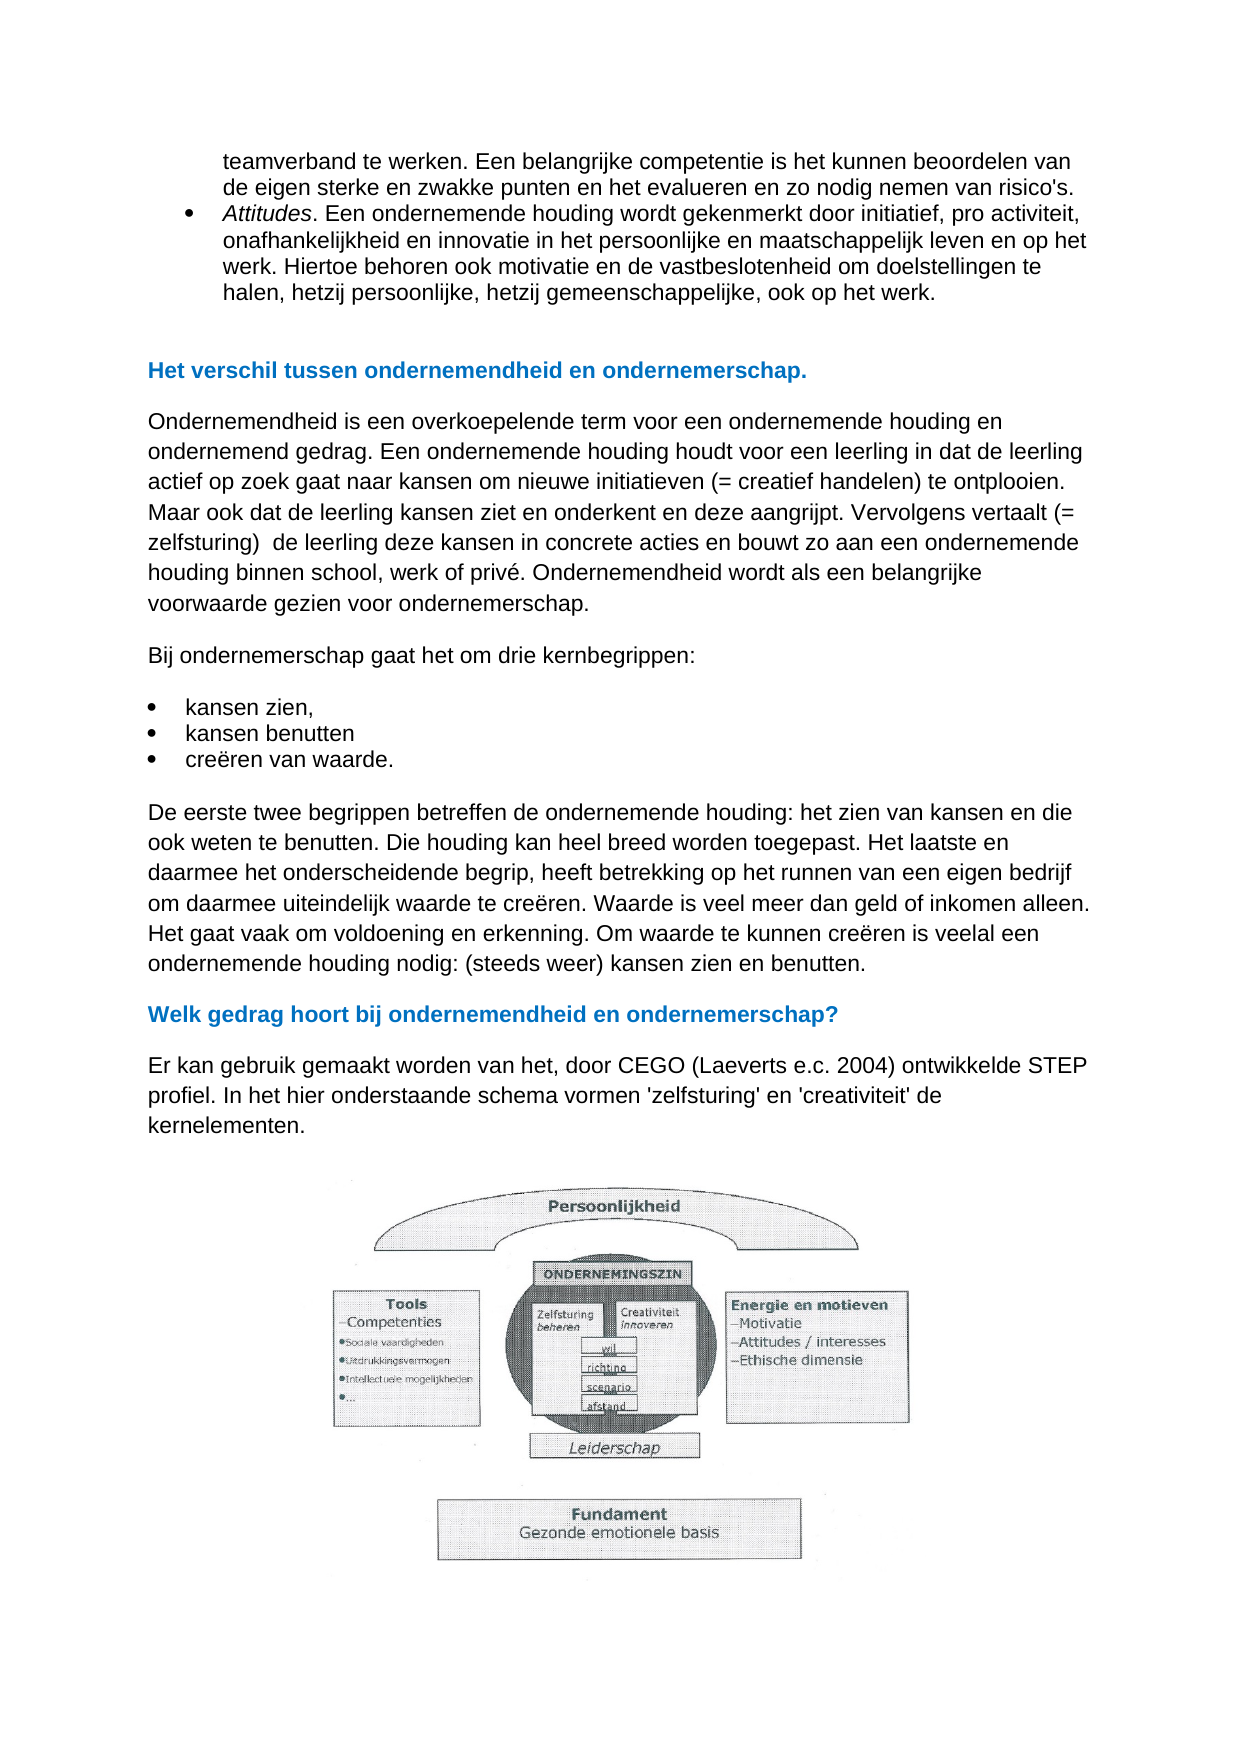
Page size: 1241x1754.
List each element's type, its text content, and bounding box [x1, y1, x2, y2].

text Ondernemendheid is een overkoepelende term voor een ondernemende houding en ondernemend gedrag. Een ondernemende houding houdt voor een leerling in dat de leerling actief op zoek gaat naar kansen om nieuwe initiatieven (= creatief handelen) te ontplooien. Maar ook dat de leerling kansen ziet en onderkent en deze aangrijpt. Vervolgens vertaalt (= zelfsturing) de leerling deze kansen in concrete acties en bouwt zo aan een ondernemende houding binnen school, werk of privé. Ondernemendheid wordt als een belangrijke voorwaarde gezien voor ondernemerschap. [148, 408, 1093, 617]
picture [299, 1163, 941, 1584]
text Welk gedrag hoort bij ondernemendheid en ondernemerschap? [148, 1001, 1093, 1027]
list Attitudes. Een ondernemende houding wordt gekenmerkt door initiatief, pro activiteit, onafhankelijkheid en innovatie in het persoonlijke en maatschappelijk leven en op het werk. Hiertoe behoren ook motivatie en de vastbeslotenheid om doelstellingen te halen, hetzij persoonlijke, hetzij gemeenschappelijke, ook op het werk. [185, 200, 1093, 306]
list kansen zien, [148, 693, 1093, 720]
text Bij ondernemerschap gaat het om drie kernbegrippen: [148, 642, 1093, 669]
list creëren van waarde. [148, 746, 1093, 772]
text Het verschil tussen ondernemendheid en ondernemerschap. [148, 357, 1093, 383]
text De eerste twee begrippen betreffen de ondernemende houding: het zien van kansen en die ook weten te benutten. Die houding kan heel breed worden toegepast. Het laatste en daarmee het onderscheidende begrip, heeft betrekking op het runnen van een eigen bedrijf om daarmee uiteindelijk waarde te creëren. Waarde is veel meer dan geld of inkomen alleen. Het gaat vaak om voldoening en erkenning. Om waarde te kunnen creëren is veelal een ondernemende houding nodig: (steeds weer) kansen zien en benutten. [148, 799, 1093, 976]
text Er kan gebruik gemaakt worden van het, door CEGO (Laeverts e.c. 2004) ontwikkelde STEP profiel. In het hier onderstaande schema vormen 'zelfsturing' en 'creativiteit' de kernelementen. [148, 1052, 1093, 1139]
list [185, 148, 1093, 200]
list kansen benutten [148, 720, 1093, 746]
